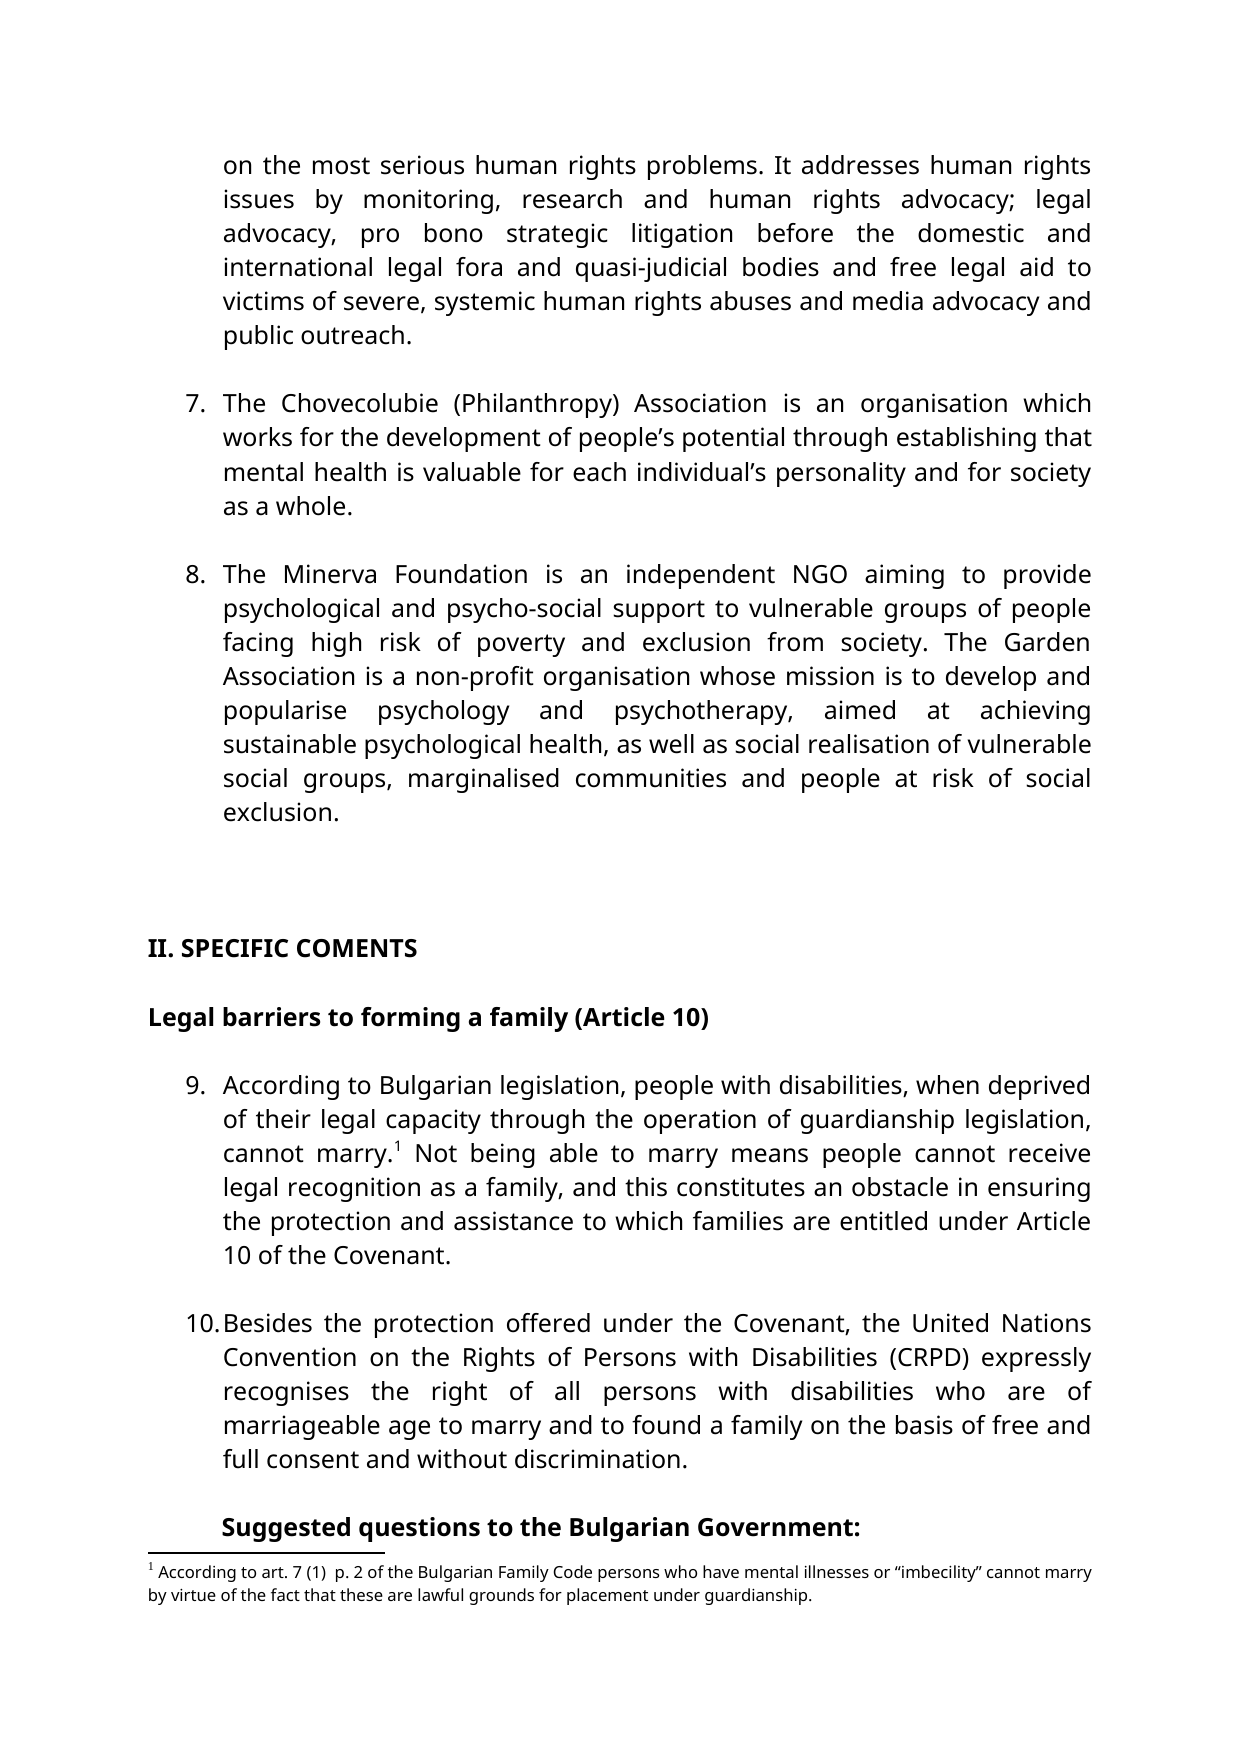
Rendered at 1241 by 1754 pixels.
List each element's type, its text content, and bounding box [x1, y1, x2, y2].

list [185, 148, 1093, 352]
list Besides the protection offered under the Covenant, the United Nations Convention on the Rights of Persons with Disabilities (CRPD) expressly recognises the right of all persons with disabilities who are of marriageable age to marry and to found a family on the basis of free and full consent and without discrimination. [185, 1306, 1093, 1476]
list According to Bulgarian legislation, people with disabilities, when deprived of their legal capacity through the operation of guardianship legislation, cannot marry. Not being able to marry means people cannot receive legal recognition as a family, and this constitutes an obstacle in ensuring the protection and assistance to which families are entitled under Article 10 of the Covenant. [185, 1067, 1093, 1272]
list The Minerva Foundation is an independent NGO aiming to provide psychological and psycho-social support to vulnerable groups of people facing high risk of poverty and exclusion from society. The Garden Association is a non-profit organisation whose mission is to develop and popularise psychology and psychotherapy, aimed at achieving sustainable psychological health, as well as social realisation of vulnerable social groups, marginalised communities and people at risk of social exclusion. [185, 556, 1093, 829]
list The Chovecolubie (Philanthropy) Association is an organisation which works for the development of people’s potential through establishing that mental health is valuable for each individual’s personality and for society as a whole. [185, 386, 1093, 522]
text II. SPECIFIC COMENTS [148, 931, 1093, 965]
text Suggested questions to the Bulgarian Government: [148, 1510, 1093, 1544]
text Legal barriers to forming a family (Article 10) [148, 999, 1093, 1033]
